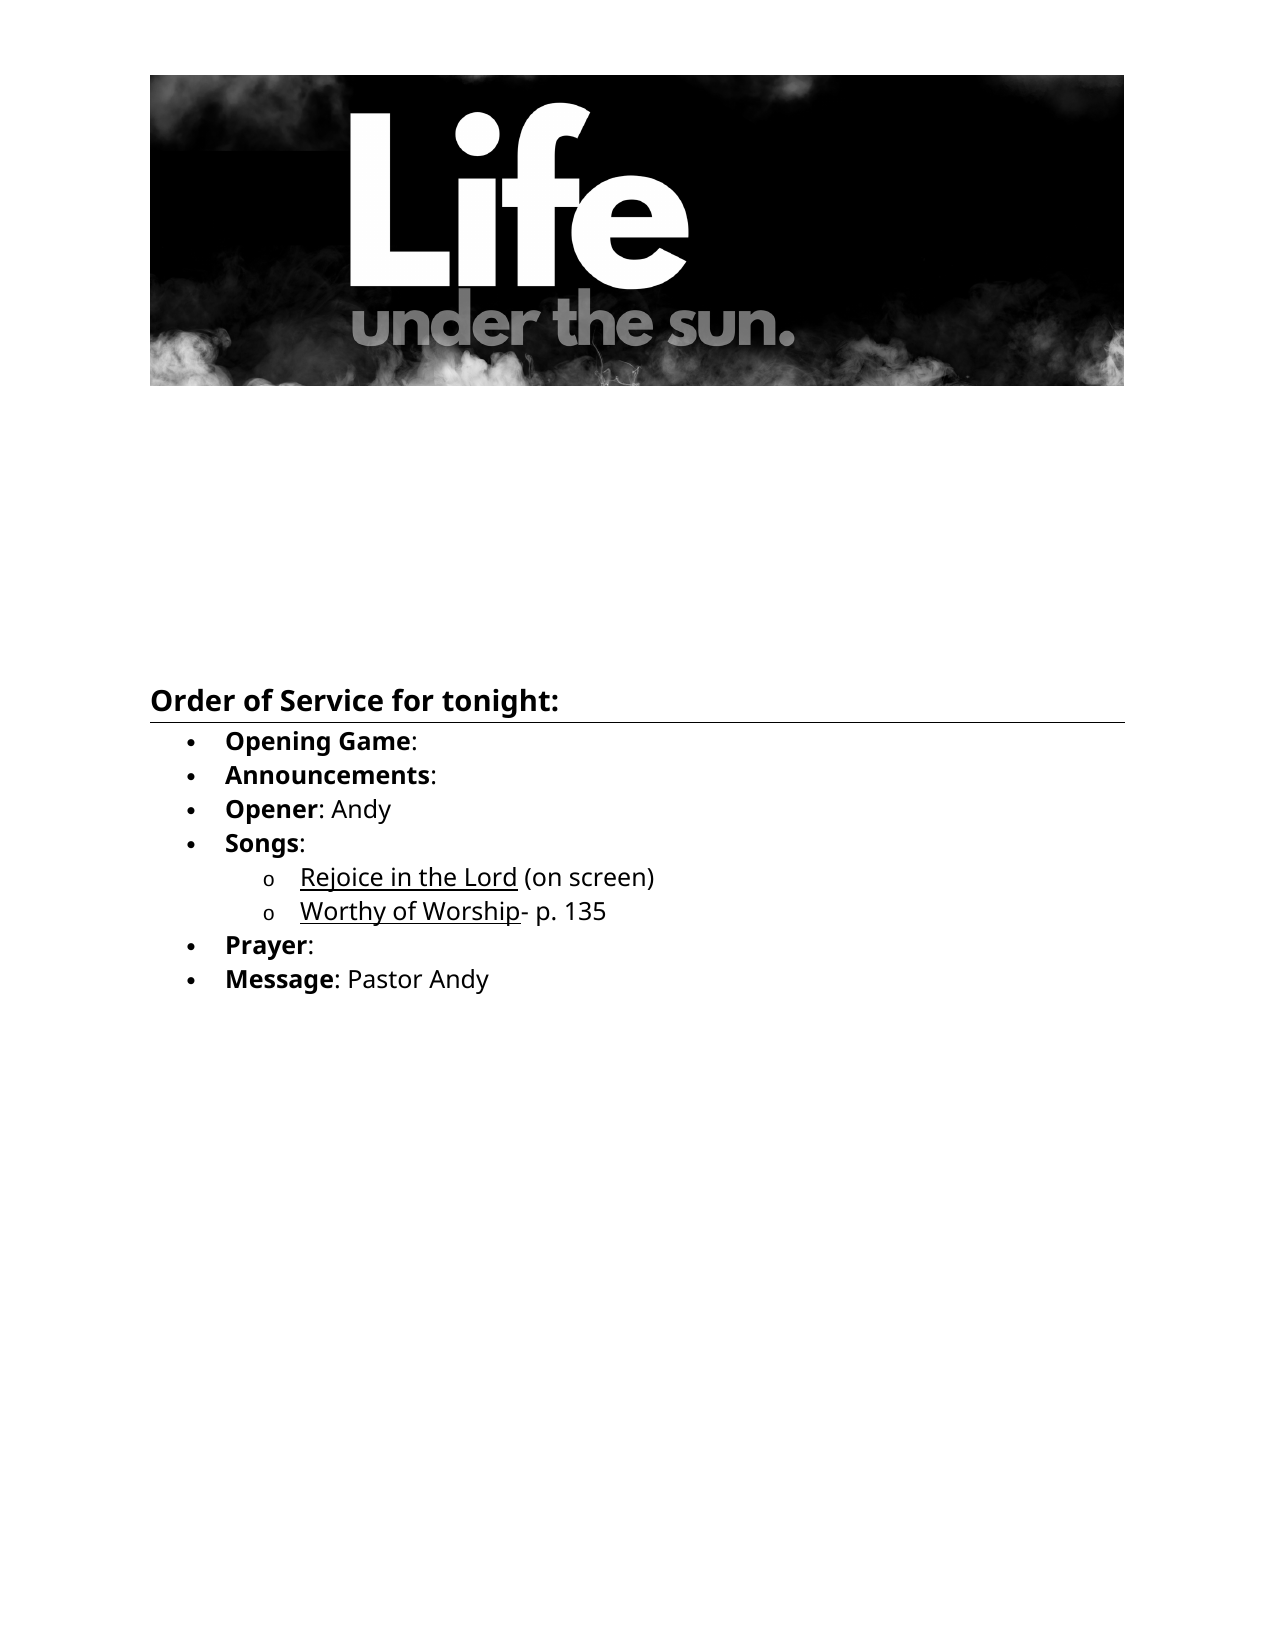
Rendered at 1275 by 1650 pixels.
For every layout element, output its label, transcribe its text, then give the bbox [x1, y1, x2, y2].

text Order of Service for tonight: [150, 681, 1125, 722]
list Prayer: [187, 928, 1125, 962]
list Rejoice in the Lord (on screen) [262, 860, 1125, 894]
list Worthy of Worship- p. 135 [262, 894, 1125, 928]
list Opener: Andy [187, 792, 1125, 826]
list Announcements: [187, 758, 1125, 792]
picture [150, 75, 1124, 386]
list Opening Game: [187, 723, 1125, 758]
list Songs: [187, 826, 1125, 860]
list Message: Pastor Andy [187, 962, 1125, 996]
